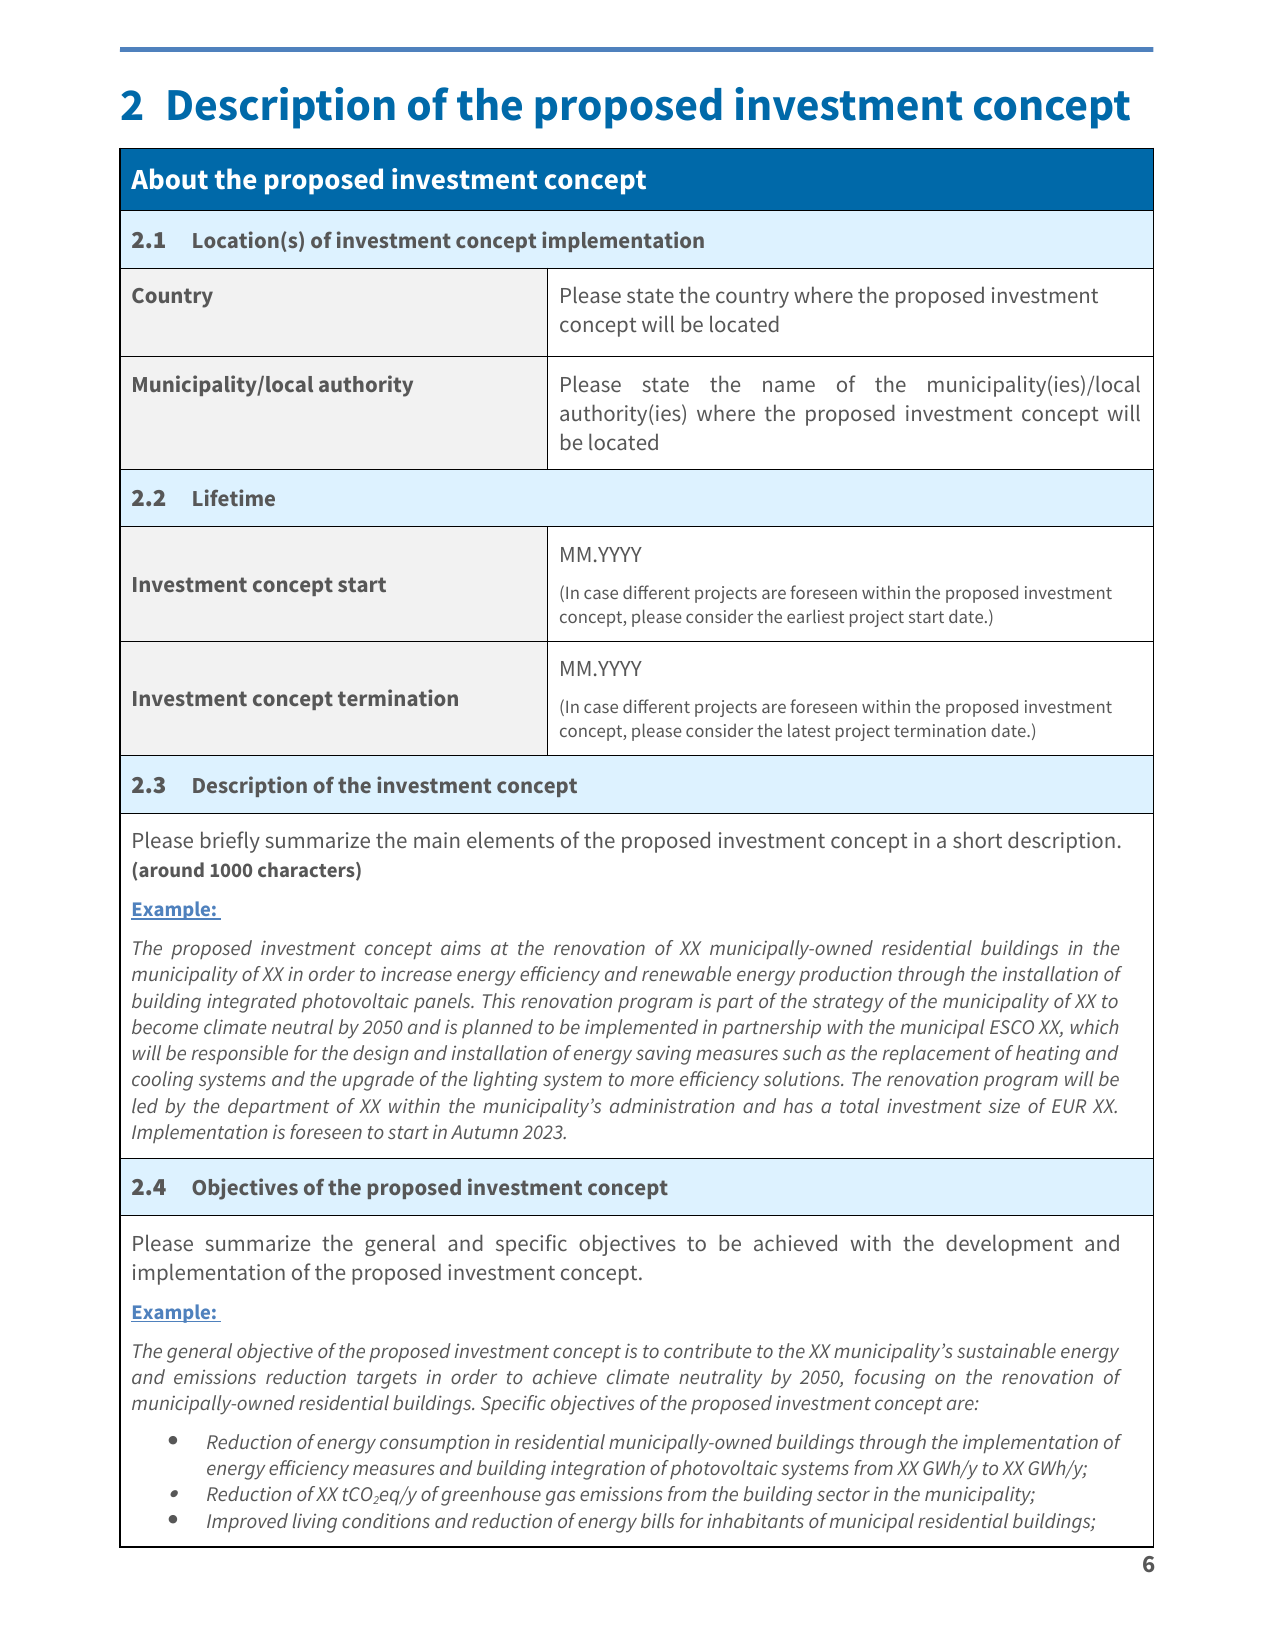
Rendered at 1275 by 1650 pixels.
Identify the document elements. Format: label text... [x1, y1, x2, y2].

table_header About the proposed investment concept [121, 149, 1153, 210]
table_cell Municipality/local authority [121, 357, 547, 469]
table_cell Objectives of the proposed investment concept [121, 1159, 1153, 1215]
table_cell Investment concept termination [121, 642, 547, 755]
table_cell Please state the country where the proposed investment concept will be located [548, 269, 1153, 356]
table_cell Investment concept start [121, 527, 547, 641]
table_cell Please state the name of the municipality(ies)/local authority(ies) where the proposed investment concept will be located [548, 357, 1153, 469]
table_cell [121, 1216, 1153, 1546]
table_cell Please briefly summarize the main elements of the proposed investment concept in a short description. (around 1000 characters) Example: The proposed investment concept aims at the renovation of XX municipally-owned residential buildings in the municipality of XX in order to increase energy efficiency and renewable energy production through the installation of building integrated photovoltaic panels. This renovation program is part of the strategy of the municipality of XX to become climate neutral by 2050 and is planned to be implemented in partnership with the municipal ESCO XX, which will be responsible for the design and installation of energy saving measures such as the replacement of heating and cooling systems and the upgrade of the lighting system to more efficiency solutions. The renovation program will be led by the department of XX within the municipality’s administration and has a total investment size of EUR XX. Implementation is foreseen to start in Autumn 2023. [121, 814, 1153, 1158]
table_cell Country [121, 269, 547, 356]
table_cell Description of the investment concept [121, 756, 1153, 813]
table_cell Lifetime [121, 470, 1153, 526]
subtitle Description of the proposed investment concept [120, 75, 1155, 133]
table_cell MM.YYYY (In case different projects are foreseen within the proposed investment concept, please consider the earliest project start date.) [548, 527, 1153, 641]
table_cell Location(s) of investment concept implementation [121, 211, 1153, 268]
table_cell MM.YYYY (In case different projects are foreseen within the proposed investment concept, please consider the latest project termination date.) [548, 642, 1153, 755]
